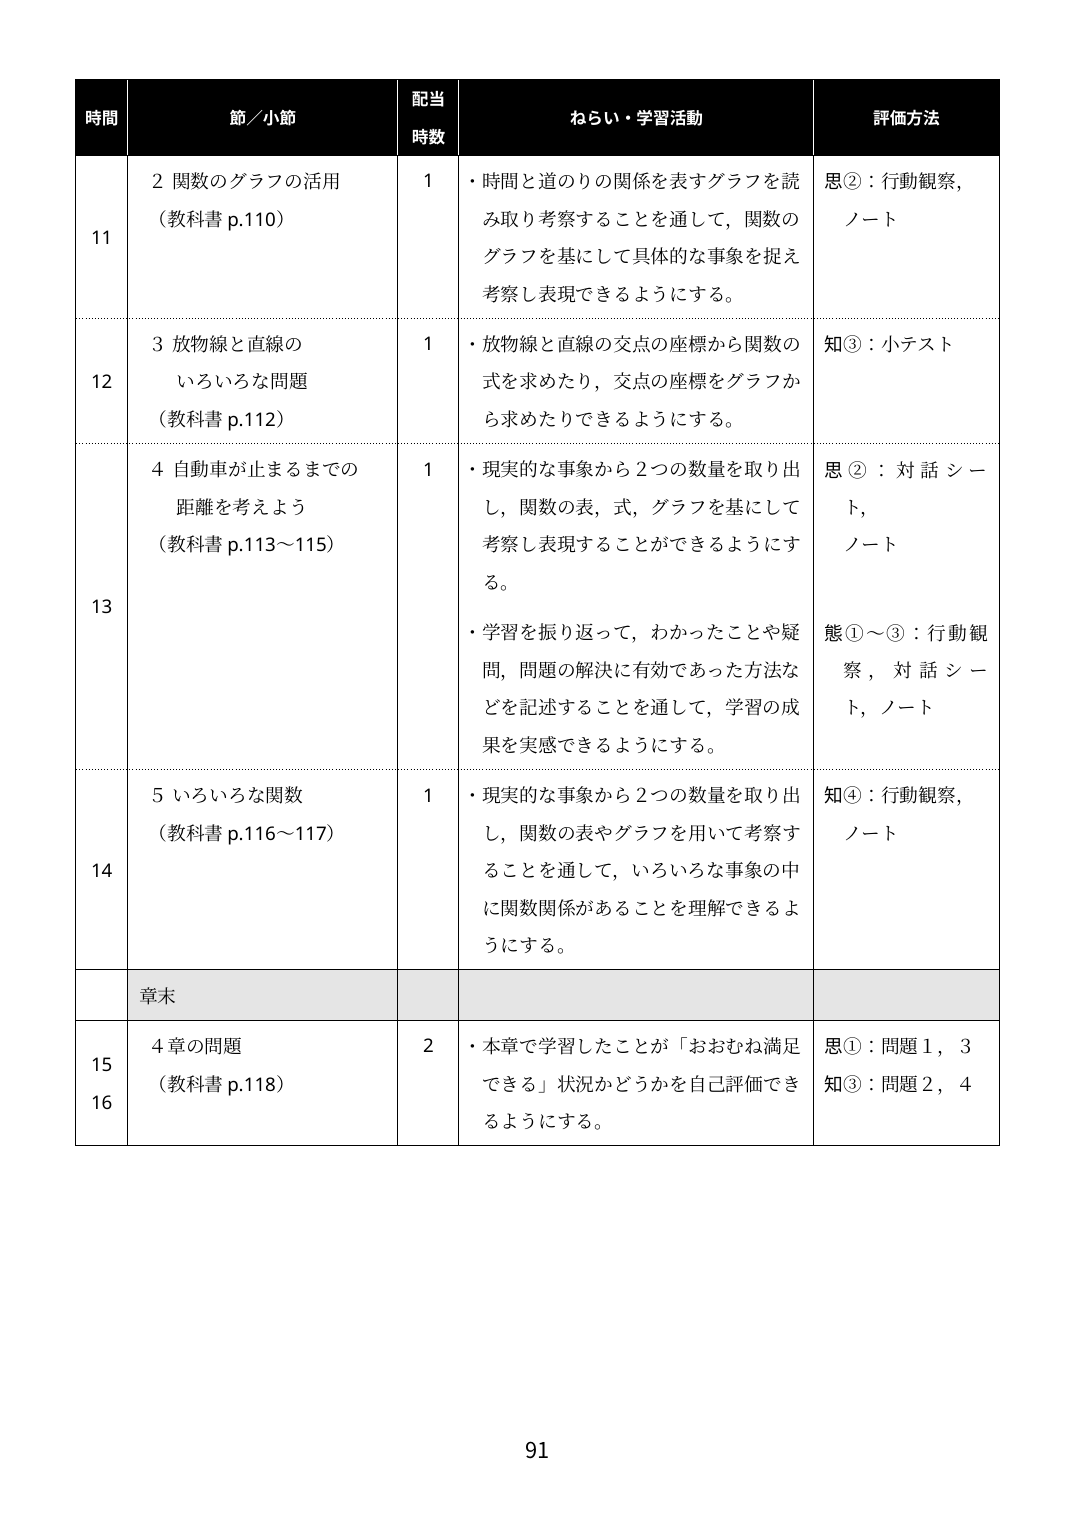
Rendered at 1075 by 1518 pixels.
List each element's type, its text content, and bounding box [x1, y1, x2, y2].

table_cell 章末 [128, 970, 397, 1020]
table_header 時間 [76, 80, 127, 155]
table_cell [459, 970, 813, 1020]
table_cell ５ いろいろな関数 （教科書p.116～117） [128, 769, 397, 969]
table_cell ・本章で学習したことが「おおむね満足できる」状況かどうかを自己評価できるようにする。 [459, 1021, 813, 1145]
table_cell ４ 自動車が止まるまでの 距離を考えよう （教科書p.113～115） [128, 443, 397, 769]
table_header 配当 時数 [398, 80, 458, 155]
table_cell [76, 970, 127, 1020]
table_cell 13 [76, 443, 127, 769]
table_cell 態①～③：行動観察，対話シート，ノート [814, 606, 999, 769]
table_cell ・学習を振り返って，わかったことや疑問，問題の解決に有効であった方法などを記述することを通して，学習の成果を実感できるようにする。 [459, 606, 813, 769]
table_cell 1 [398, 443, 458, 769]
table_cell 知③：小テスト [814, 318, 999, 443]
table_cell 思②：対話シート， ノート [814, 443, 999, 606]
table_cell 知④：行動観察， ノート [814, 769, 999, 969]
table_cell 14 [76, 769, 127, 969]
table_cell [814, 970, 999, 1020]
table_cell 12 [76, 318, 127, 443]
table_cell ・時間と道のりの関係を表すグラフを読み取り考察することを通して，関数のグラフを基にして具体的な事象を捉え考察し表現できるようにする。 [459, 156, 813, 318]
table_cell 15 16 [76, 1021, 127, 1145]
table_cell 思①：問題１，３ 知③：問題２，４ [814, 1021, 999, 1145]
table_header 評価方法 [814, 80, 999, 155]
table_cell 1 [398, 769, 458, 969]
table_cell ４章の問題 （教科書p.118） [128, 1021, 397, 1145]
table_header 節／小節 [128, 80, 397, 155]
table_cell 11 [76, 156, 127, 318]
table_cell ・現実的な事象から２つの数量を取り出し，関数の表，式，グラフを基にして考察し表現することができるようにする。 [459, 443, 813, 606]
table_cell ・放物線と直線の交点の座標から関数の式を求めたり，交点の座標をグラフから求めたりできるようにする。 [459, 318, 813, 443]
table_cell [398, 970, 458, 1020]
table_cell 思②：行動観察， ノート [814, 156, 999, 318]
table_cell 1 [398, 156, 458, 318]
table_cell 2 [398, 1021, 458, 1145]
table_header ねらい・学習活動 [459, 80, 813, 155]
table_cell 1 [398, 318, 458, 443]
table_cell ・現実的な事象から２つの数量を取り出し，関数の表やグラフを用いて考察することを通して，いろいろな事象の中に関数関係があることを理解できるようにする。 [459, 769, 813, 969]
table_cell ２ 関数のグラフの活用 （教科書p.110） [128, 156, 397, 318]
table_cell ３ 放物線と直線の いろいろな問題 （教科書p.112） [128, 318, 397, 443]
